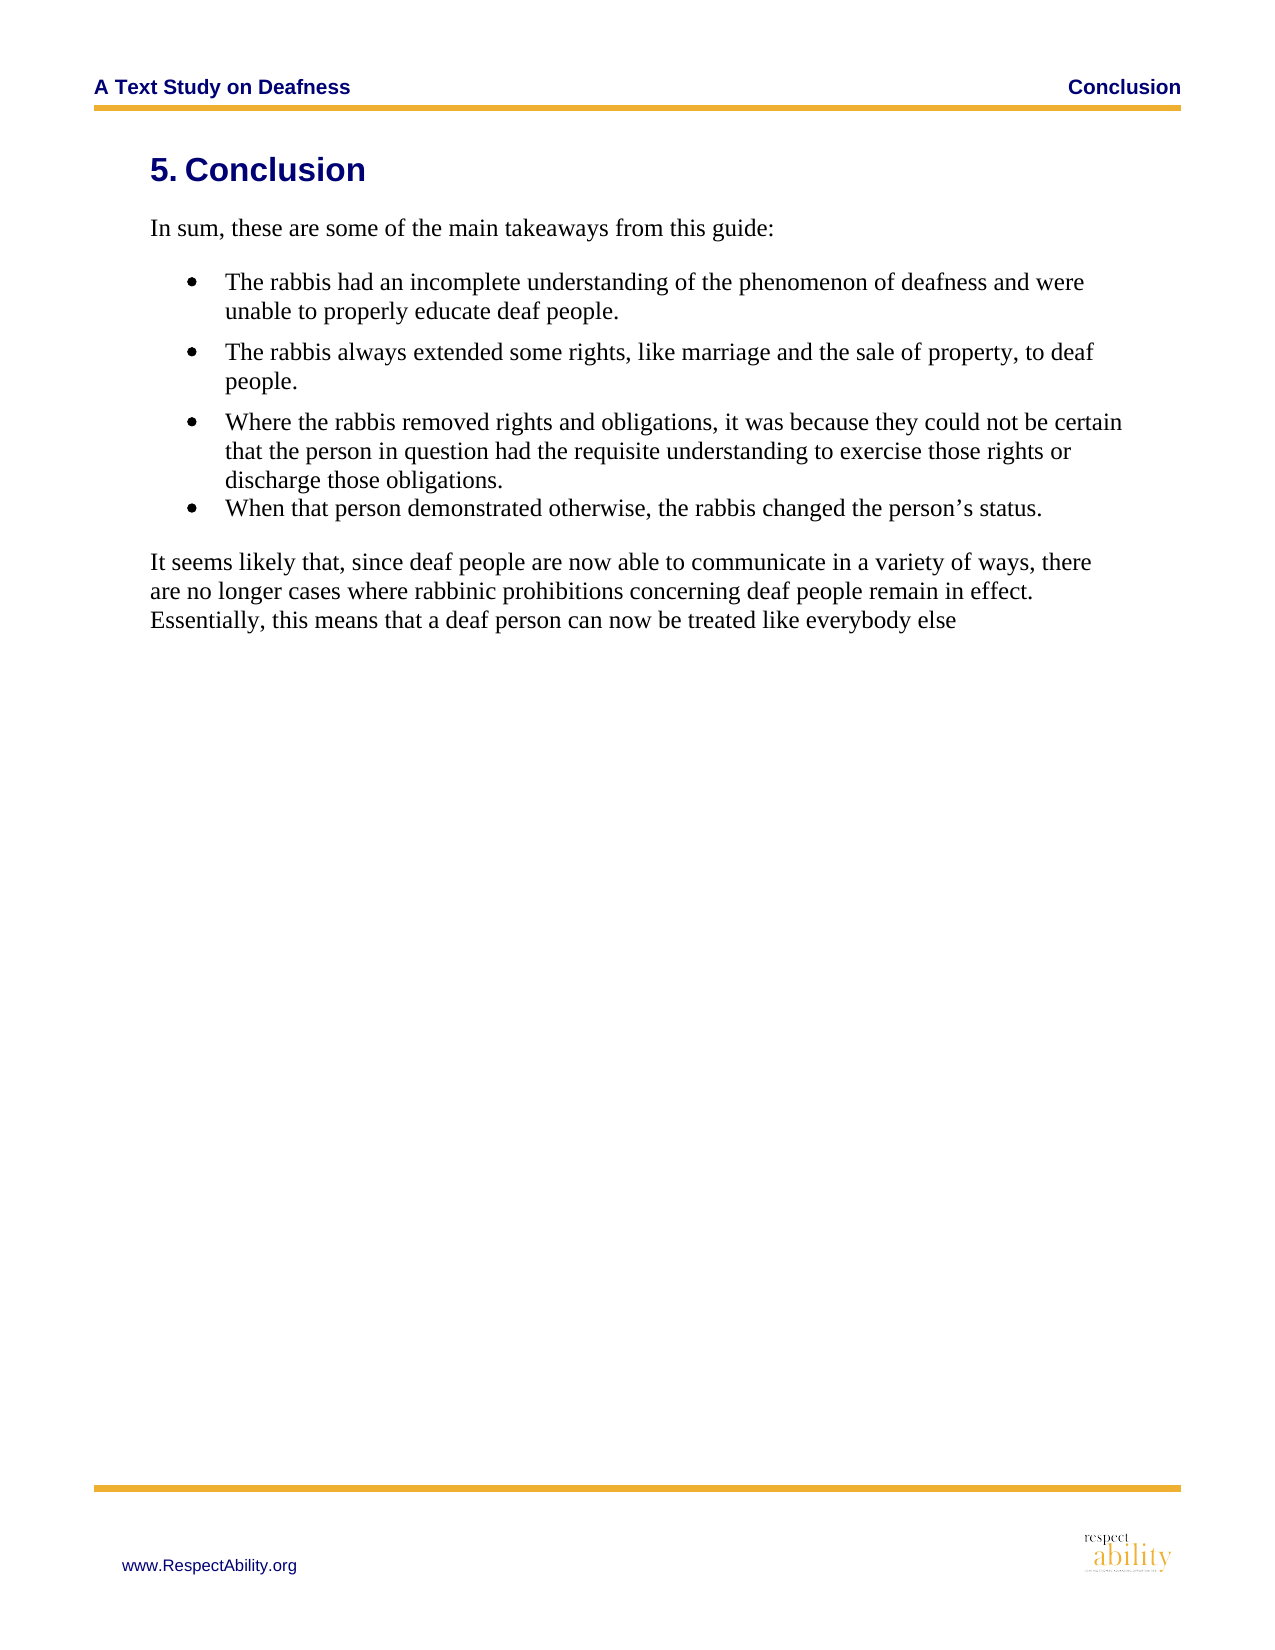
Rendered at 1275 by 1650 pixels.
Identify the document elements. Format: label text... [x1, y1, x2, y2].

list The rabbis had an incomplete understanding of the phenomenon of deafness and were unable to properly educate deaf people. [187, 267, 1125, 325]
picture [1084, 1533, 1172, 1572]
text In sum, these are some of the main takeaways from this guide: [150, 213, 1125, 242]
list When that person demonstrated otherwise, the rabbis changed the person’s status. [187, 493, 1125, 522]
list The rabbis always extended some rights, like marriage and the sale of property, to deaf people. [187, 337, 1125, 395]
list Where the rabbis removed rights and obligations, it was because they could not be certain that the person in question had the requisite understanding to exercise those rights or discharge those obligations. [187, 407, 1125, 493]
text It seems likely that, since deaf people are now able to communicate in a variety of ways, there are no longer cases where rabbinic prohibitions concerning deaf people remain in effect. Essentially, this means that a deaf person can now be treated like everybody else [150, 547, 1125, 633]
subtitle Conclusion [150, 150, 1125, 188]
